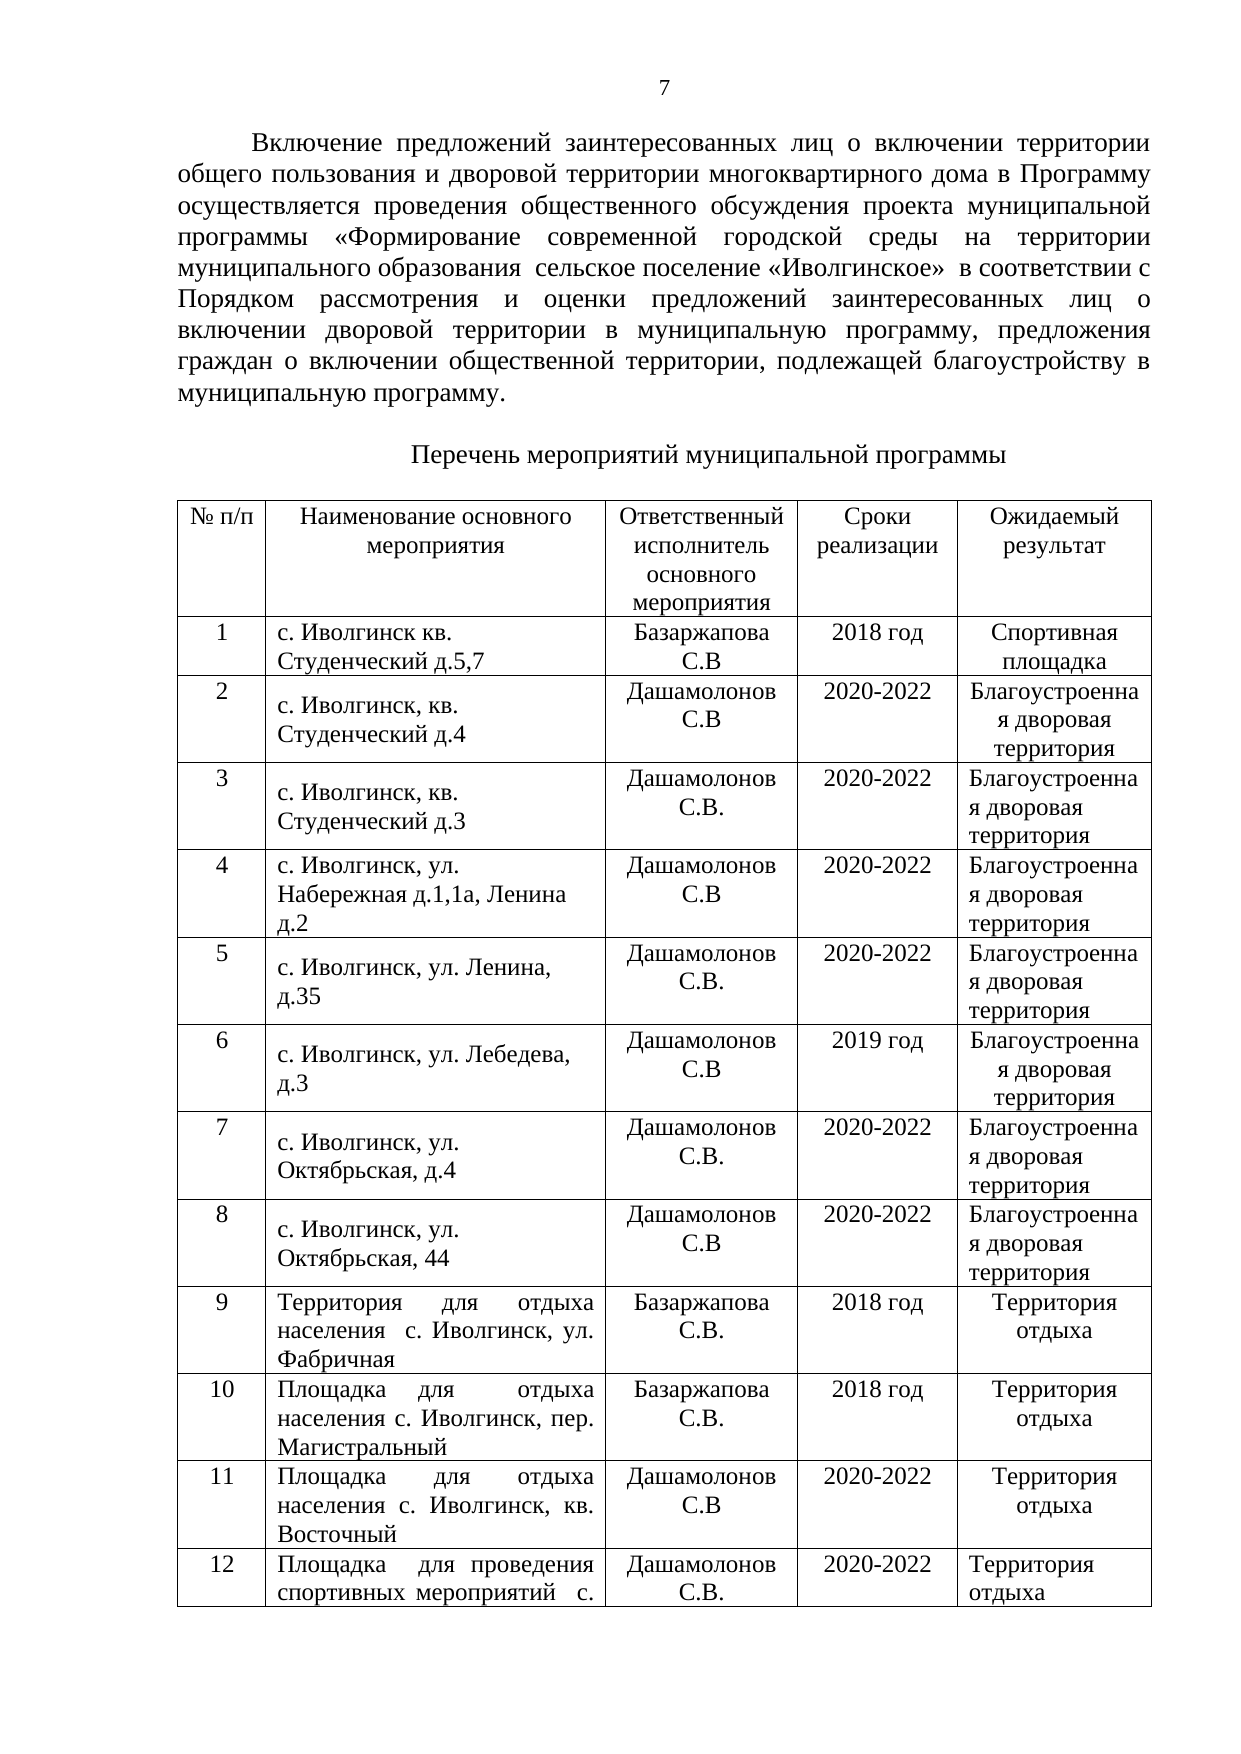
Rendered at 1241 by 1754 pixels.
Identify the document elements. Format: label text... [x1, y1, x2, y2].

table_cell Дашамолонов С.В [606, 676, 797, 762]
table_cell 2020-2022 [798, 676, 957, 762]
table_cell 6 [178, 1025, 265, 1111]
table_cell Территория для отдыха населения с. Иволгинск, ул. Фабричная [266, 1287, 605, 1373]
table_cell 2018 год [798, 1287, 957, 1373]
table_cell с. Иволгинск, кв. Студенческий д.3 [266, 763, 605, 849]
table_cell 12 [178, 1549, 265, 1606]
table_cell 2020-2022 [798, 1461, 957, 1548]
text Включение предложений заинтересованных лиц о включении территории общего пользования и дворовой территории многоквартирного дома в Программу осуществляется проведения общественного обсуждения проекта муниципальной программы «Формирование современной городской среды на территории муниципального образования сельское поселение «Иволгинское» в соответствии с Порядком рассмотрения и оценки предложений заинтересованных лиц о включении дворовой территории в муниципальную программу, предложения граждан о включении общественной территории, подлежащей благоустройству в муниципальную программу. [177, 126, 1152, 407]
table_cell 2018 год [798, 617, 957, 675]
table_cell 2020-2022 [798, 763, 957, 849]
table_cell 2019 год [798, 1025, 957, 1111]
table_header Сроки реализации [798, 501, 957, 616]
table_cell Благоустроенная дворовая территория [958, 676, 1151, 762]
table_header Ответственный исполнитель основного мероприятия [606, 501, 797, 616]
table_cell с. Иволгинск, ул. Октябрьская, 44 [266, 1200, 605, 1286]
table_cell 2018 год [798, 1374, 957, 1460]
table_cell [266, 1549, 605, 1606]
table_cell Дашамолонов С.В [606, 1025, 797, 1111]
table_cell Благоустроенная дворовая территория [958, 1025, 1151, 1111]
table_cell Площадка для отдыха населения с. Иволгинск, пер. Магистральный [266, 1374, 605, 1460]
table_cell Дашамолонов С.В [606, 1461, 797, 1548]
table_cell 11 [178, 1461, 265, 1548]
table_cell с. Иволгинск, ул. Октябрьская, д.4 [266, 1112, 605, 1198]
table_cell Благоустроенная дворовая территория [958, 1112, 1151, 1198]
table_cell Дашамолонов С.В. [606, 763, 797, 849]
table_header № п/п [178, 501, 265, 616]
table_cell 7 [178, 1112, 265, 1198]
table_cell Территория отдыха [958, 1461, 1151, 1548]
table_cell Благоустроенная дворовая территория [958, 938, 1151, 1024]
table_cell с. Иволгинск, ул. Ленина, д.35 [266, 938, 605, 1024]
table_cell 8 [178, 1200, 265, 1286]
table_cell 2020-2022 [798, 1112, 957, 1198]
table_cell Благоустроенная дворовая территория [958, 850, 1151, 937]
table_cell 2020-2022 [798, 1549, 957, 1606]
table_cell 2 [178, 676, 265, 762]
table_cell Территория отдыха [958, 1549, 1151, 1606]
table_cell 2020-2022 [798, 1200, 957, 1286]
table_cell с. Иволгинск кв. Студенческий д.5,7 [266, 617, 605, 675]
table_cell 4 [178, 850, 265, 937]
table_cell Базаржапова С.В. [606, 1287, 797, 1373]
table_cell с. Иволгинск, ул. Набережная д.1,1а, Ленина д.2 [266, 850, 605, 937]
table_cell 3 [178, 763, 265, 849]
table_cell Дашамолонов С.В. [606, 1112, 797, 1198]
table_cell 2020-2022 [798, 850, 957, 937]
table_cell Дашамолонов С.В [606, 850, 797, 937]
table_cell Базаржапова С.В [606, 617, 797, 675]
table_header Наименование основного мероприятия [266, 501, 605, 616]
text Перечень мероприятий муниципальной программы [177, 438, 1152, 469]
table_cell Базаржапова С.В. [606, 1374, 797, 1460]
table_cell Благоустроенная дворовая территория [958, 763, 1151, 849]
table_cell Территория отдыха [958, 1287, 1151, 1373]
table_cell 10 [178, 1374, 265, 1460]
table_cell Спортивная площадка [958, 617, 1151, 675]
table_header Ожидаемый результат [958, 501, 1151, 616]
table_cell 1 [178, 617, 265, 675]
table_cell Дашамолонов С.В. [606, 938, 797, 1024]
table_cell 2020-2022 [798, 938, 957, 1024]
table_cell 5 [178, 938, 265, 1024]
table_cell с. Иволгинск, ул. Лебедева, д.3 [266, 1025, 605, 1111]
table_cell Дашамолонов С.В [606, 1200, 797, 1286]
table_cell с. Иволгинск, кв. Студенческий д.4 [266, 676, 605, 762]
table_cell Дашамолонов С.В. [606, 1549, 797, 1606]
table_cell Площадка для отдыха населения с. Иволгинск, кв. Восточный [266, 1461, 605, 1548]
table_cell Благоустроенная дворовая территория [958, 1200, 1151, 1286]
table_cell Территория отдыха [958, 1374, 1151, 1460]
table_cell 9 [178, 1287, 265, 1373]
